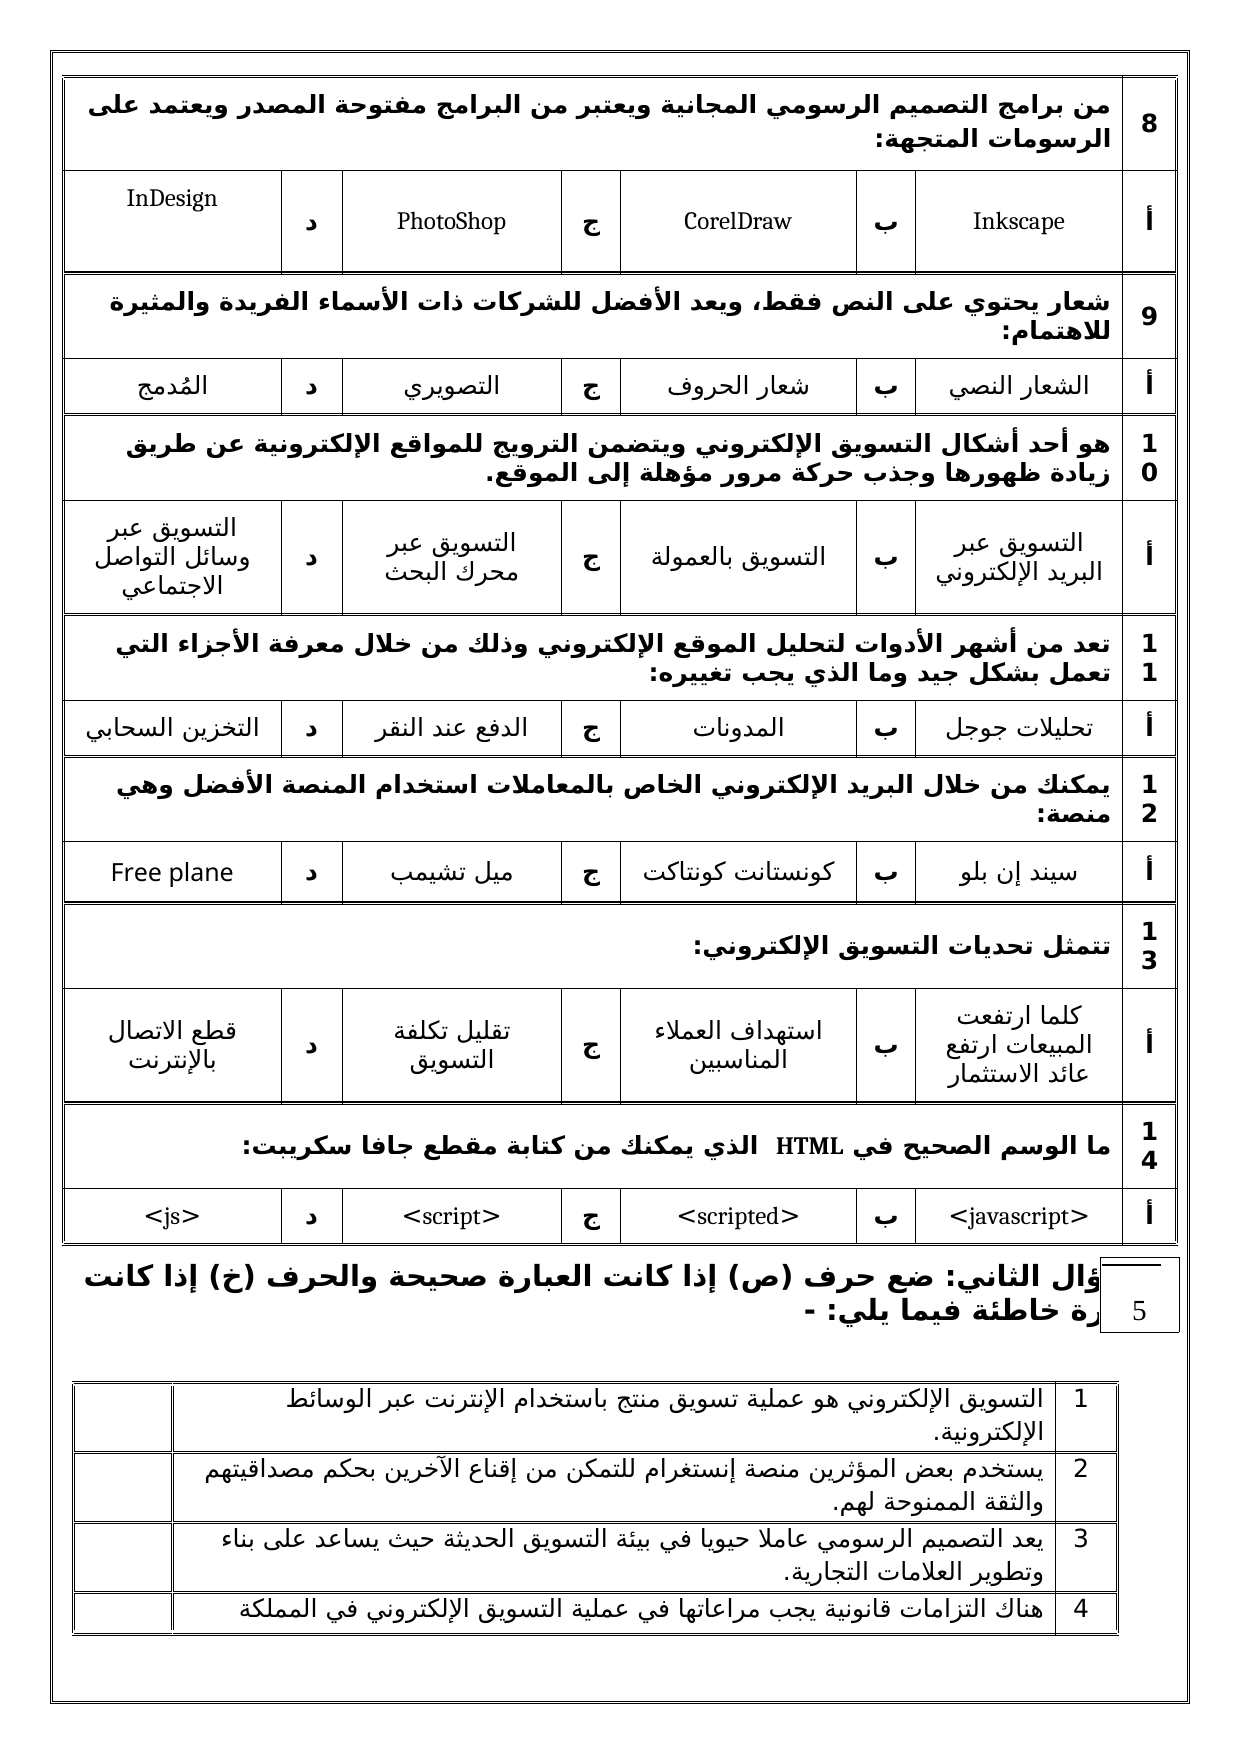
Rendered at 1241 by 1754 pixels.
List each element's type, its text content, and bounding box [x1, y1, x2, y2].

table_cell ج [562, 501, 620, 613]
table_cell أ [1123, 1189, 1176, 1243]
table_cell <scripted> [621, 1189, 856, 1243]
table_cell أ [1123, 701, 1175, 755]
table_cell د [282, 501, 342, 613]
table_cell [75, 1454, 171, 1521]
table_cell هو أحد أشكال التسويق الإلكتروني ويتضمن الترويج للمواقع الإلكترونية عن طريق زيادة ظهورها وجذب حركة مرور مؤهلة إلى الموقع. [65, 416, 1122, 499]
table_cell 8 [1123, 78, 1176, 170]
table_header [73, 1382, 173, 1451]
table_cell [75, 1524, 171, 1591]
table_cell InDesign [65, 171, 281, 271]
table_cell <javascript> [916, 1189, 1122, 1243]
table_cell ج [562, 359, 620, 413]
table_cell المدونات [621, 701, 856, 755]
table_cell ب [857, 171, 915, 271]
table_cell أ [1123, 501, 1175, 613]
table_cell شعار الحروف [621, 359, 856, 413]
table_cell كلما ارتفعت المبيعات ارتفع عائد الاستثمار [916, 989, 1122, 1101]
table_cell د [282, 359, 342, 413]
table_cell 10 [1123, 416, 1175, 499]
table_cell Free plane [65, 842, 281, 901]
table_cell التصويري [343, 359, 561, 413]
table_cell أ [1123, 842, 1175, 901]
table_cell د [282, 701, 342, 755]
table_cell قطع الاتصال بالإنترنت [65, 989, 281, 1101]
table_cell ب [857, 501, 915, 613]
table_cell ب [857, 989, 915, 1101]
table_cell من برامج التصميم الرسومي المجانية ويعتبر من البرامج مفتوحة المصدر ويعتمد على الرسومات المتجهة: [64, 78, 1122, 170]
table_cell ب [857, 701, 915, 755]
table_cell ج [562, 171, 620, 271]
table_cell ج [562, 842, 620, 901]
table_cell كونستانت كونتاكت [621, 842, 856, 901]
table_cell التسويق عبر البريد الإلكتروني [916, 501, 1122, 613]
table_cell Inkscape [916, 171, 1122, 271]
table_cell الشعار النصي [916, 359, 1122, 413]
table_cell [173, 1594, 1055, 1632]
table_cell أ [1123, 171, 1175, 271]
table_cell د [282, 989, 342, 1101]
table_cell CorelDraw [621, 171, 856, 271]
table_cell ج [562, 1189, 620, 1243]
table_cell يعد التصميم الرسومي عاملا حيويا في بيئة التسويق الحديثة حيث يساعد على بناء وتطوير العلامات التجارية. [174, 1524, 1055, 1591]
table_cell د [282, 171, 342, 271]
table_cell ميل تشيمب [343, 842, 561, 901]
table_cell 14 [1123, 1105, 1175, 1188]
table_cell 3 [1056, 1524, 1116, 1591]
table_cell التسويق عبر وسائل التواصل الاجتماعي [65, 501, 281, 613]
table_cell ب [857, 842, 915, 901]
table_cell التسويق عبر محرك البحث [343, 501, 561, 613]
table_cell المُدمج [65, 359, 281, 413]
table_cell 2 [1056, 1454, 1116, 1521]
table_cell PhotoShop [343, 171, 561, 271]
table_cell تقليل تكلفة التسويق [343, 989, 561, 1101]
table_cell ما الوسم الصحيح في HTML الذي يمكنك من كتابة مقطع جافا سكريبت: [65, 1105, 1122, 1188]
table_cell ج [562, 989, 620, 1101]
table_cell تحليلات جوجل [916, 701, 1122, 755]
table_cell شعار يحتوي على النص فقط، ويعد الأفضل للشركات ذات الأسماء الفريدة والمثيرة للاهتمام: [65, 275, 1122, 358]
table_cell يستخدم بعض المؤثرين منصة إنستغرام للتمكن من إقناع الآخرين بحكم مصداقيتهم والثقة الممنوحة لهم. [174, 1454, 1055, 1521]
table_cell 11 [1123, 616, 1175, 699]
table_cell أ [1123, 359, 1175, 413]
table_cell د [282, 842, 342, 901]
table_cell الدفع عند النقر [343, 701, 561, 755]
table_cell <js> [64, 1189, 281, 1243]
table_cell 13 [1123, 905, 1175, 988]
table_cell التخزين السحابي [65, 701, 281, 755]
table_cell ج [562, 701, 620, 755]
table_cell تتمثل تحديات التسويق الإلكتروني: [65, 905, 1122, 988]
table_cell 4 [1056, 1594, 1117, 1632]
table_cell د [282, 1189, 342, 1243]
table_cell ب [857, 359, 915, 413]
table_cell [73, 1591, 173, 1632]
table_cell استهداف العملاء المناسبين [621, 989, 856, 1101]
table_cell أ [1123, 989, 1175, 1101]
table_header 1 [1056, 1384, 1117, 1451]
table_cell تعد من أشهر الأدوات لتحليل الموقع الإلكتروني وذلك من خلال معرفة الأجزاء التي تعمل بشكل جيد وما الذي يجب تغييره: [65, 616, 1122, 699]
table_cell ب [857, 1189, 915, 1243]
table_cell 12 [1123, 758, 1175, 841]
table_cell <script> [343, 1189, 561, 1243]
text السؤال الثاني: ضع حرف (ص) إذا كانت العبارة صحيحة والحرف (خ) إذا كانت العبارة خاطئة فيما يلي: - [75, 1259, 1099, 1327]
table_header التسويق الإلكتروني هو عملية تسويق منتج باستخدام الإنترنت عبر الوسائط الإلكترونية. [173, 1384, 1055, 1451]
table_cell التسويق بالعمولة [621, 501, 856, 613]
table_cell سيند إن بلو [916, 842, 1122, 901]
table_cell يمكنك من خلال البريد الإلكتروني الخاص بالمعاملات استخدام المنصة الأفضل وهي منصة: [65, 758, 1122, 841]
table_cell 9 [1123, 275, 1175, 358]
